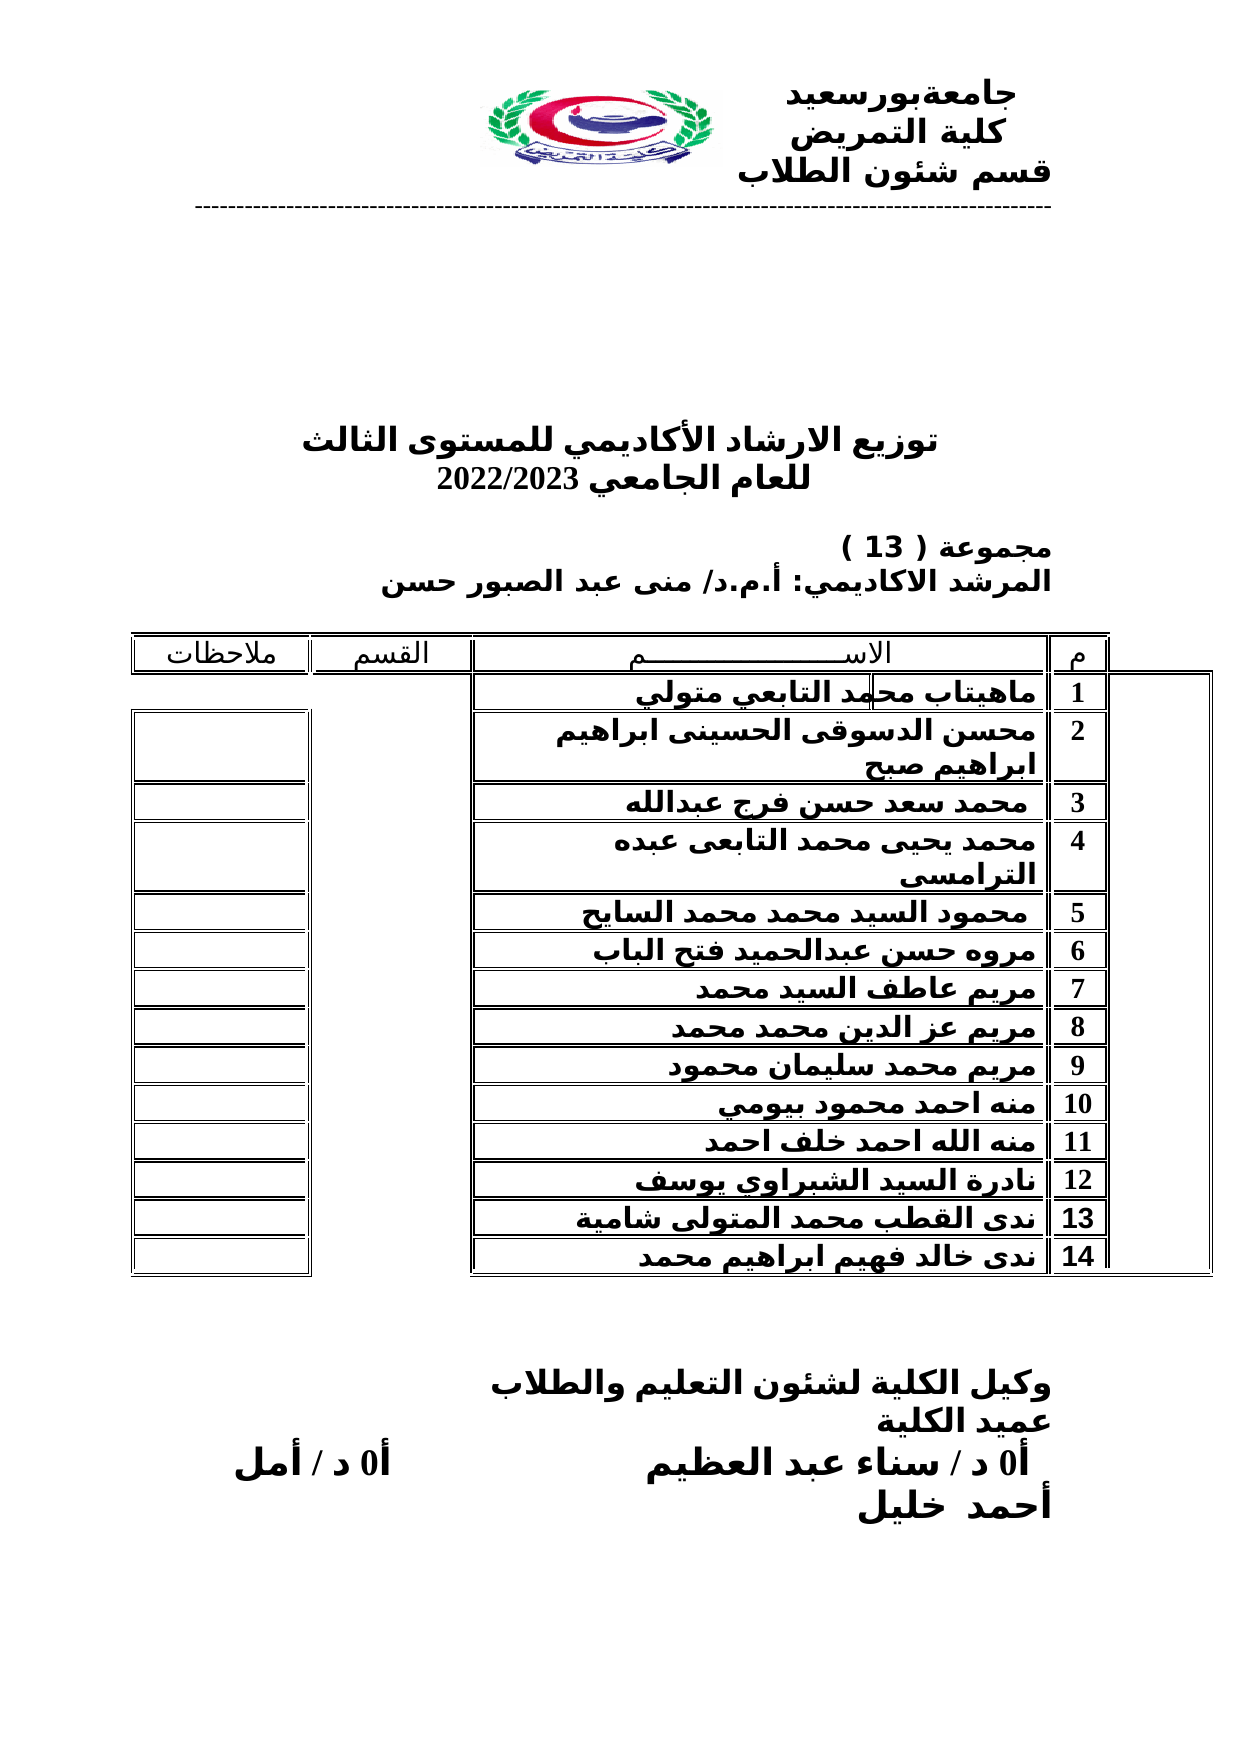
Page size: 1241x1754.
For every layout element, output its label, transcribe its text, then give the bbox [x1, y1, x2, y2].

text مجموعة ( 13 ) [187, 531, 1053, 564]
table_cell [133, 1043, 310, 1081]
table_cell مريم محمد سليمان محمود [473, 1043, 1048, 1081]
table_cell محمد سعد حسن فرج عبدالله [473, 780, 1048, 818]
text توزيع الارشاد الأكاديمي للمستوى الثالث [187, 420, 1053, 459]
table_cell مريم عاطف السيد محمد [473, 967, 1048, 1005]
table_cell 2 [1049, 709, 1107, 780]
table_cell منه الله احمد خلف احمد [473, 1120, 1048, 1158]
table_header ملاحظات [133, 634, 310, 670]
table_cell 12 [1049, 1158, 1107, 1196]
table_cell ندى القطب محمد المتولى شامية [473, 1196, 1048, 1234]
table_cell مريم عز الدين محمد محمد [473, 1005, 1048, 1043]
table_cell [133, 1196, 310, 1234]
text وكيل الكلية لشئون التعليم والطلاب عميد الكلية [187, 1363, 1053, 1440]
table_cell [133, 929, 310, 967]
table_cell 5 [1049, 890, 1107, 928]
table_header القسم [310, 636, 472, 670]
text أ0 د / سناء عبد العظيم أ0 د / أمل أحمد خليل [187, 1440, 1053, 1526]
table_cell 6 [1049, 929, 1107, 967]
text للعام الجامعي 2022/2023 [187, 459, 1053, 497]
table_cell ندى خالد فهيم ابراهيم محمد [473, 1234, 1048, 1272]
table_cell 11 [1049, 1120, 1107, 1158]
table_cell محمود السيد محمد محمد السايح [473, 890, 1048, 928]
table_cell محمد يحيى محمد التابعى عبده الترامسى [473, 819, 1048, 890]
table_cell [133, 1158, 310, 1196]
table_cell 7 [1049, 967, 1107, 1005]
table_cell 9 [1049, 1043, 1107, 1081]
table_cell محسن الدسوقى الحسينى ابراهيم ابراهيم صبح [473, 709, 1048, 780]
text المرشد الاكاديمي: أ.م.د/ منى عبد الصبور حسن [187, 564, 1053, 598]
table_header الاســـــــــــــــــــــــم [473, 637, 1046, 670]
table_cell [871, 670, 1048, 708]
table_cell [133, 1081, 310, 1119]
table_cell مروه حسن عبدالحميد فتح الباب [473, 929, 1048, 967]
table_cell [133, 1234, 310, 1272]
table_cell [133, 1005, 310, 1043]
table_cell 14 [1049, 1234, 1107, 1272]
table_cell 8 [1049, 1005, 1107, 1043]
table_cell 13 [1049, 1196, 1107, 1234]
table_cell [133, 890, 310, 928]
table_cell [133, 967, 310, 1005]
table_cell نادرة السيد الشبراوي يوسف [473, 1158, 1048, 1196]
table_cell [133, 780, 310, 818]
table_cell 4 [1049, 819, 1107, 890]
table_cell [133, 1120, 310, 1158]
table_cell 3 [1049, 780, 1107, 818]
table_cell 10 [1049, 1081, 1107, 1119]
table_cell ماهيتاب محمد التابعي متولي [475, 675, 869, 708]
table_cell نساء و توليد [1049, 670, 1107, 709]
picture [479, 84, 725, 169]
table_cell منه احمد محمود بيومي [473, 1081, 1048, 1119]
table_cell [133, 819, 310, 890]
table_header م [1051, 637, 1107, 670]
table_cell [133, 709, 310, 780]
